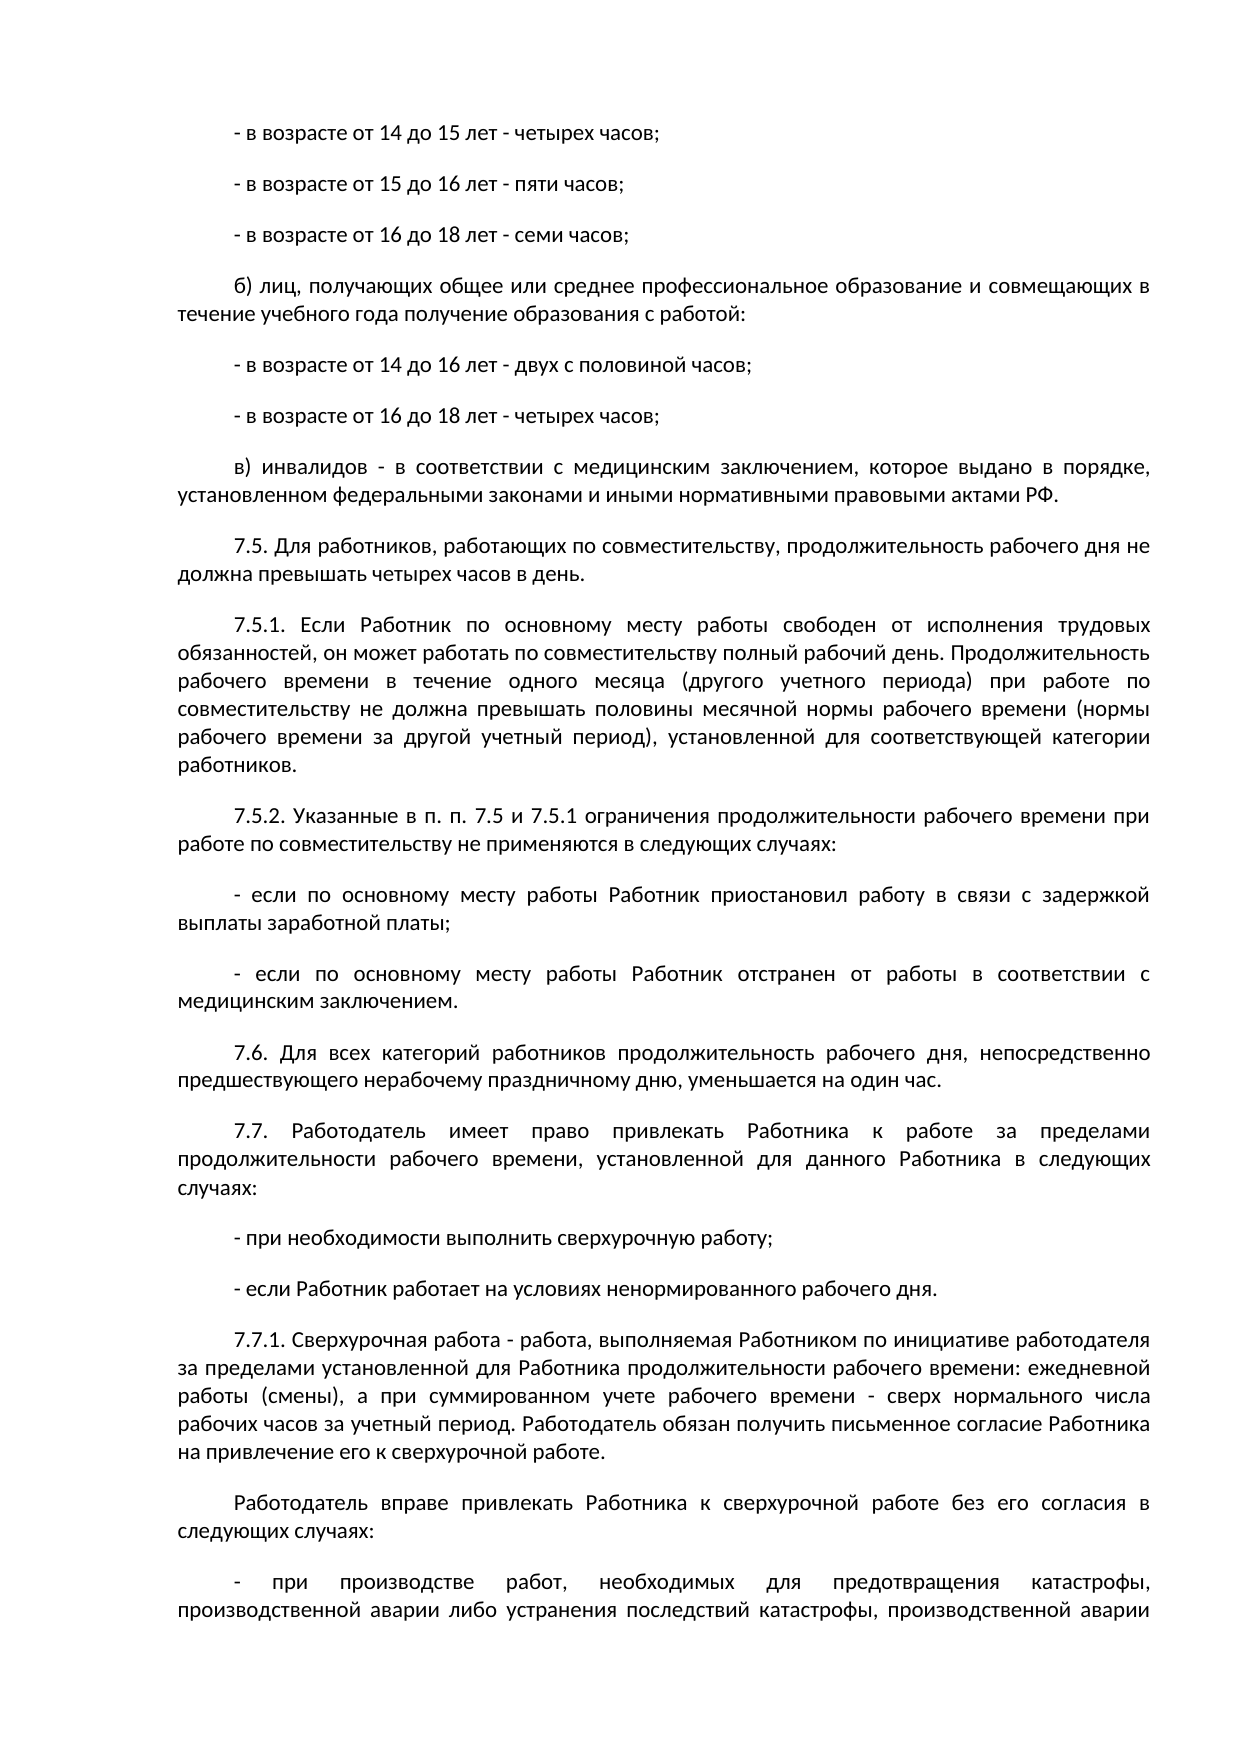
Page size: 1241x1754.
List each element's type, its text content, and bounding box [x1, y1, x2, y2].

text 7.5.2. Указанные в п. п. 7.5 и 7.5.1 ограничения продолжительности рабочего времени при работе по совместительству не применяются в следующих случаях: [177, 801, 1152, 857]
text - если по основному месту работы Работник приостановил работу в связи с задержкой выплаты заработной платы; [177, 880, 1152, 936]
text 7.5. Для работников, работающих по совместительству, продолжительность рабочего дня не должна превышать четырех часов в день. [177, 531, 1152, 587]
text 7.6. Для всех категорий работников продолжительность рабочего дня, непосредственно предшествующего нерабочему праздничному дню, уменьшается на один час. [177, 1038, 1152, 1094]
text 7.7. Работодатель имеет право привлекать Работника к работе за пределами продолжительности рабочего времени, установленной для данного Работника в следующих случаях: [177, 1117, 1152, 1201]
text - в возрасте от 14 до 15 лет - четырех часов; [177, 118, 1152, 146]
text - в возрасте от 16 до 18 лет - семи часов; [177, 220, 1152, 248]
text 7.5.1. Если Работник по основному месту работы свободен от исполнения трудовых обязанностей, он может работать по совместительству полный рабочий день. Продолжительность рабочего времени в течение одного месяца (другого учетного периода) при работе по совместительству не должна превышать половины месячной нормы рабочего времени (нормы рабочего времени за другой учетный период), установленной для соответствующей категории работников. [177, 610, 1152, 778]
text 7.7.1. Сверхурочная работа - работа, выполняемая Работником по инициативе работодателя за пределами установленной для Работника продолжительности рабочего времени: ежедневной работы (смены), а при суммированном учете рабочего времени - сверх нормального числа рабочих часов за учетный период. Работодатель обязан получить письменное согласие Работника на привлечение его к сверхурочной работе. [177, 1325, 1152, 1466]
text в) инвалидов - в соответствии с медицинским заключением, которое выдано в порядке, установленном федеральными законами и иными нормативными правовыми актами РФ. [177, 452, 1152, 508]
text - при необходимости выполнить сверхурочную работу; [177, 1223, 1152, 1252]
text б) лиц, получающих общее или среднее профессиональное образование и совмещающих в течение учебного года получение образования с работой: [177, 271, 1152, 327]
text Работодатель вправе привлекать Работника к сверхурочной работе без его согласия в следующих случаях: [177, 1488, 1152, 1544]
text - если по основному месту работы Работник отстранен от работы в соответствии с медицинским заключением. [177, 959, 1152, 1015]
text - если Работник работает на условиях ненормированного рабочего дня. [177, 1274, 1152, 1302]
text - в возрасте от 14 до 16 лет - двух с половиной часов; [177, 350, 1152, 378]
text - в возрасте от 15 до 16 лет - пяти часов; [177, 169, 1152, 197]
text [177, 1567, 1152, 1623]
text - в возрасте от 16 до 18 лет - четырех часов; [177, 401, 1152, 429]
